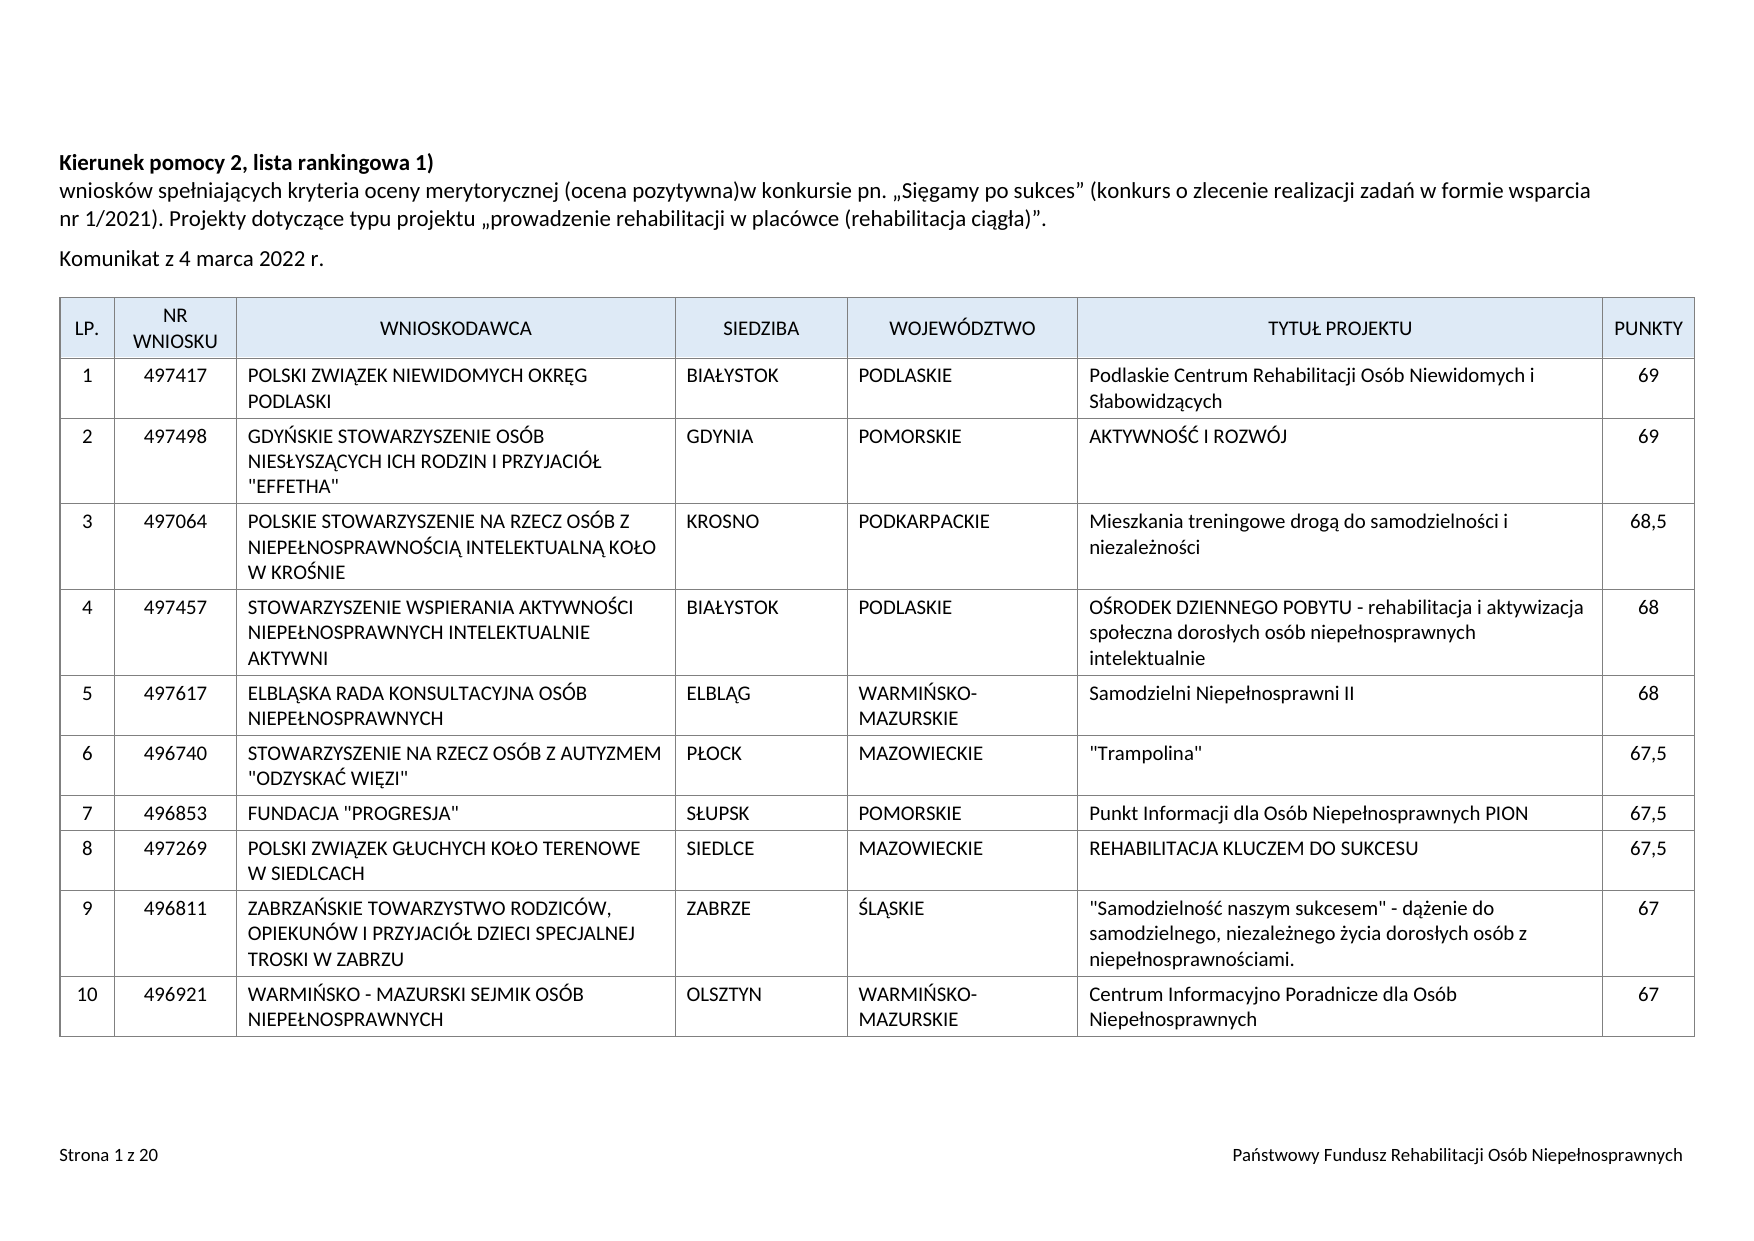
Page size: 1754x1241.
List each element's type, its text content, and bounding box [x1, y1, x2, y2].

table_cell Punkt Informacji dla Osób Niepełnosprawnych PION [1078, 796, 1602, 830]
table_cell ZABRZAŃSKIE TOWARZYSTWO RODZICÓW, OPIEKUNÓW I PRZYJACIÓŁ DZIECI SPECJALNEJ TROSKI W ZABRZU [237, 891, 675, 976]
table_cell SŁUPSK [676, 796, 847, 830]
table_cell 496740 [115, 736, 236, 795]
table_cell PODLASKIE [848, 359, 1077, 418]
table_cell PŁOCK [676, 736, 847, 795]
table_cell 68,5 [1603, 504, 1694, 589]
table_cell MAZOWIECKIE [848, 831, 1077, 890]
table_cell PODKARPACKIE [848, 504, 1077, 589]
table_cell BIAŁYSTOK [676, 359, 847, 418]
table_cell POLSKI ZWIĄZEK GŁUCHYCH KOŁO TERENOWE W SIEDLCACH [237, 831, 675, 890]
table_cell 496921 [115, 977, 236, 1036]
table_cell "Trampolina" [1078, 736, 1602, 795]
table_cell Centrum Informacyjno Poradnicze dla Osób Niepełnosprawnych [1078, 977, 1602, 1036]
table_cell 67,5 [1603, 736, 1694, 795]
table_cell 10 [61, 977, 114, 1036]
table_cell GDYŃSKIE STOWARZYSZENIE OSÓB NIESŁYSZĄCYCH ICH RODZIN I PRZYJACIÓŁ "EFFETHA" [237, 419, 675, 503]
table_header WNIOSKODAWCA [237, 298, 675, 357]
table_header PUNKTY [1603, 298, 1694, 357]
table_cell 67 [1603, 891, 1694, 976]
table_cell 496853 [115, 796, 236, 830]
table_cell Podlaskie Centrum Rehabilitacji Osób Niewidomych i Słabowidzących [1078, 359, 1602, 418]
table_cell 5 [61, 676, 114, 735]
table_cell 496811 [115, 891, 236, 976]
table_cell WARMIŃSKO-MAZURSKIE [848, 977, 1077, 1036]
table_cell 497269 [115, 831, 236, 890]
table_cell 7 [61, 796, 114, 830]
table_cell 497498 [115, 419, 236, 503]
text Kierunek pomocy 2, lista rankingowa 1) wniosków spełniających kryteria oceny merytorycznej (ocena pozytywna)w konkursie pn. „Sięgamy po sukces” (konkurs o zlecenie realizacji zadań w formie wsparcia nr 1/2021). Projekty dotyczące typu projektu „prowadzenie rehabilitacji w placówce (rehabilitacja ciągła)”. [59, 148, 1695, 232]
text Komunikat z 4 marca 2022 r. [59, 244, 1695, 272]
table_cell WARMIŃSKO-MAZURSKIE [848, 676, 1077, 735]
table_cell BIAŁYSTOK [676, 590, 847, 674]
table_cell PODLASKIE [848, 590, 1077, 674]
table_cell 69 [1603, 419, 1694, 503]
table_cell ELBLĄSKA RADA KONSULTACYJNA OSÓB NIEPEŁNOSPRAWNYCH [237, 676, 675, 735]
table_cell 68 [1603, 590, 1694, 674]
table_cell Mieszkania treningowe drogą do samodzielności i niezależności [1078, 504, 1602, 589]
table_cell POMORSKIE [848, 419, 1077, 503]
table_cell 4 [61, 590, 114, 674]
table_cell POMORSKIE [848, 796, 1077, 830]
table_cell 497417 [115, 359, 236, 418]
table_cell 9 [61, 891, 114, 976]
table_cell 3 [61, 504, 114, 589]
table_cell AKTYWNOŚĆ I ROZWÓJ [1078, 419, 1602, 503]
table_cell GDYNIA [676, 419, 847, 503]
table_cell ŚLĄSKIE [848, 891, 1077, 976]
table_cell Samodzielni Niepełnosprawni II [1078, 676, 1602, 735]
table_cell MAZOWIECKIE [848, 736, 1077, 795]
table_header SIEDZIBA [676, 298, 847, 357]
table_header WOJEWÓDZTWO [848, 298, 1077, 357]
table_cell REHABILITACJA KLUCZEM DO SUKCESU [1078, 831, 1602, 890]
table_cell 1 [61, 359, 114, 418]
table_cell 67 [1603, 977, 1694, 1036]
table_cell OLSZTYN [676, 977, 847, 1036]
table_cell 8 [61, 831, 114, 890]
table_cell 67,5 [1603, 796, 1694, 830]
table_cell "Samodzielność naszym sukcesem" - dążenie do samodzielnego, niezależnego życia dorosłych osób z niepełnosprawnościami. [1078, 891, 1602, 976]
table_cell 67,5 [1603, 831, 1694, 890]
table_header LP. [61, 298, 114, 357]
table_cell POLSKI ZWIĄZEK NIEWIDOMYCH OKRĘG PODLASKI [237, 359, 675, 418]
table_cell 497617 [115, 676, 236, 735]
table_cell KROSNO [676, 504, 847, 589]
table_cell ELBLĄG [676, 676, 847, 735]
table_cell WARMIŃSKO - MAZURSKI SEJMIK OSÓB NIEPEŁNOSPRAWNYCH [237, 977, 675, 1036]
table_cell STOWARZYSZENIE WSPIERANIA AKTYWNOŚCI NIEPEŁNOSPRAWNYCH INTELEKTUALNIE AKTYWNI [237, 590, 675, 674]
table_cell ZABRZE [676, 891, 847, 976]
table_cell OŚRODEK DZIENNEGO POBYTU - rehabilitacja i aktywizacja społeczna dorosłych osób niepełnosprawnych intelektualnie [1078, 590, 1602, 674]
table_cell 497064 [115, 504, 236, 589]
table_header TYTUŁ PROJEKTU [1078, 298, 1602, 357]
table_cell FUNDACJA "PROGRESJA" [237, 796, 675, 830]
table_cell 6 [61, 736, 114, 795]
table_cell SIEDLCE [676, 831, 847, 890]
table_header NR WNIOSKU [115, 298, 236, 357]
table_cell POLSKIE STOWARZYSZENIE NA RZECZ OSÓB Z NIEPEŁNOSPRAWNOŚCIĄ INTELEKTUALNĄ KOŁO W KROŚNIE [237, 504, 675, 589]
table_cell 69 [1603, 359, 1694, 418]
table_cell 497457 [115, 590, 236, 674]
table_cell 2 [61, 419, 114, 503]
table_cell STOWARZYSZENIE NA RZECZ OSÓB Z AUTYZMEM "ODZYSKAĆ WIĘZI" [237, 736, 675, 795]
table_cell 68 [1603, 676, 1694, 735]
